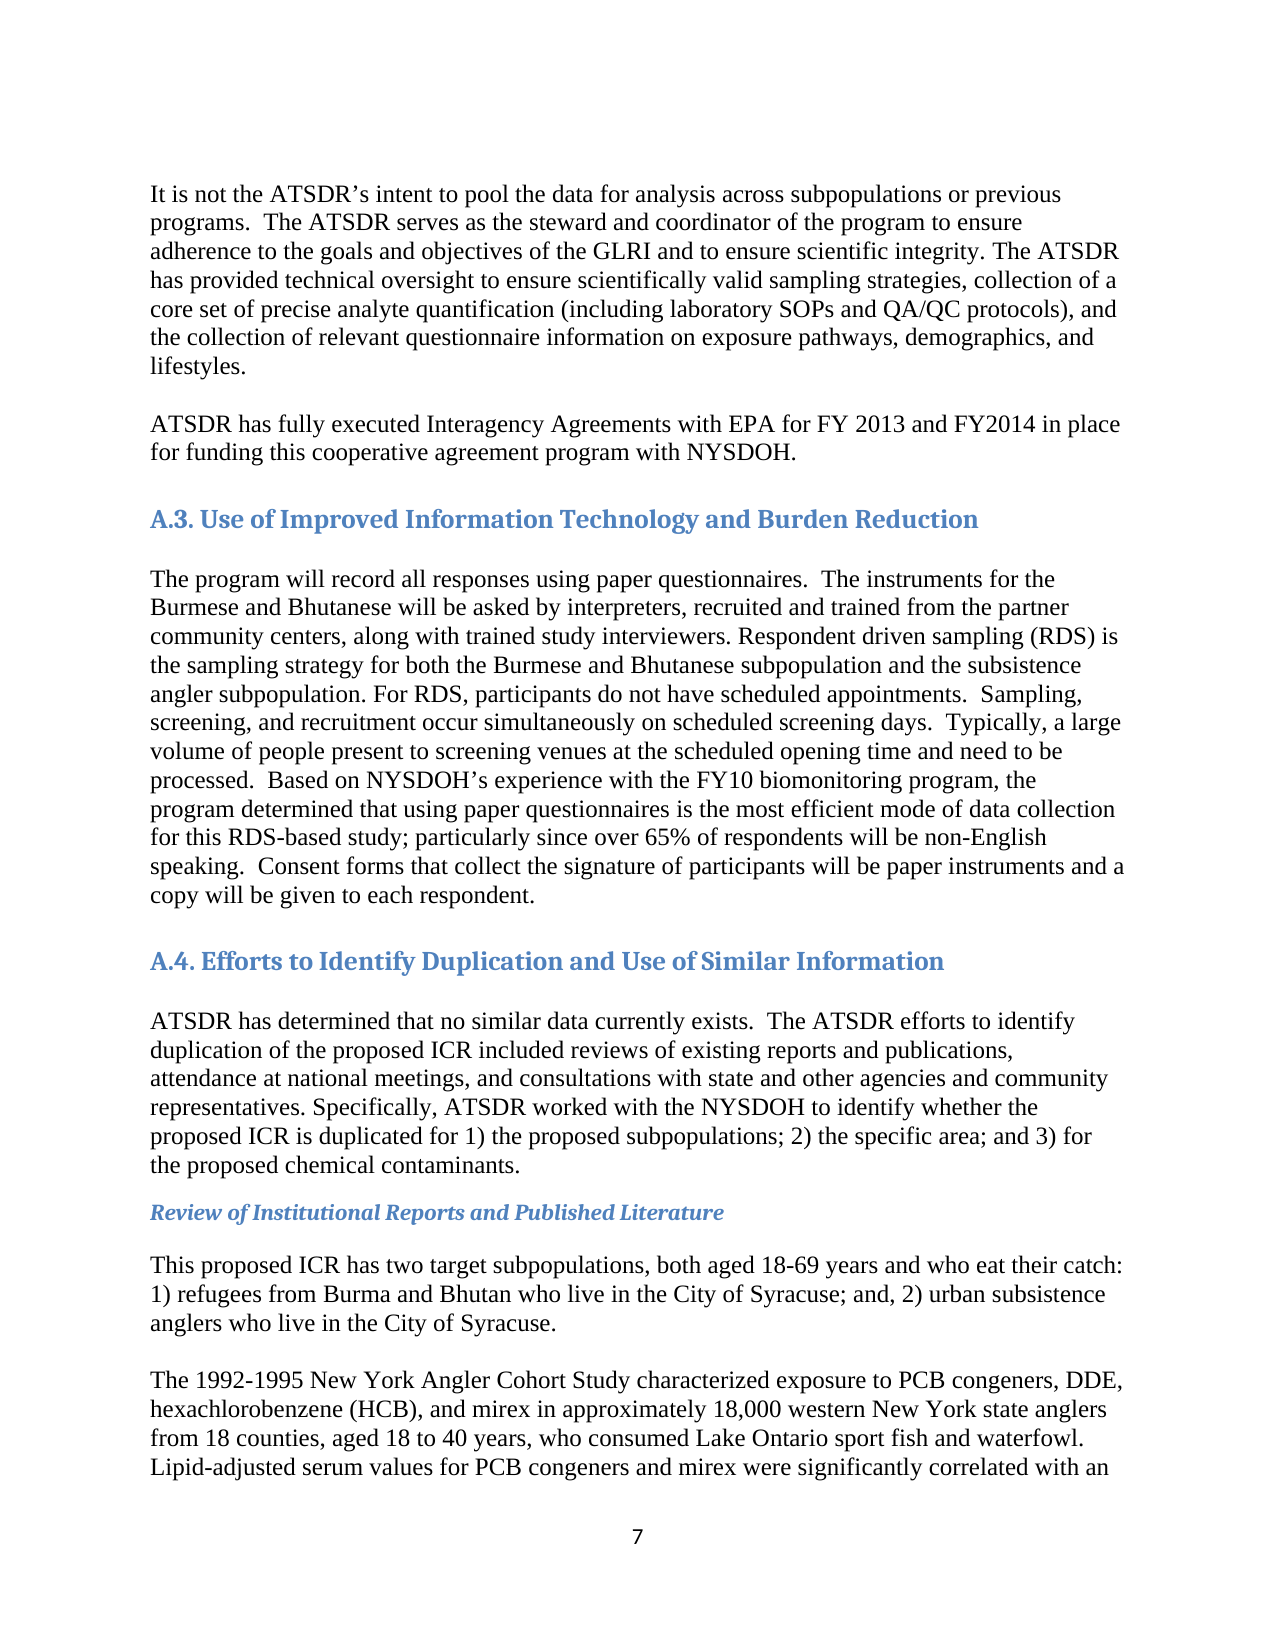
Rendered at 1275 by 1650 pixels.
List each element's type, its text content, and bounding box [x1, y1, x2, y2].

subtitle A.3. Use of Improved Information Technology and Burden Reduction [150, 504, 1125, 535]
text ATSDR has determined that no similar data currently exists. The ATSDR efforts to identify duplication of the proposed ICR included reviews of existing reports and publications, attendance at national meetings, and consultations with state and other agencies and community representatives. Specifically, ATSDR worked with the NYSDOH to identify whether the proposed ICR is duplicated for 1) the proposed subpopulations; 2) the specific area; and 3) for the proposed chemical contaminants. [150, 1006, 1125, 1178]
text Review of Institutional Reports and Published Literature [150, 1199, 1125, 1226]
text It is not the ATSDR’s intent to pool the data for analysis across subpopulations or previous programs. The ATSDR serves as the steward and coordinator of the program to ensure adherence to the goals and objectives of the GLRI and to ensure scientific integrity. The ATSDR has provided technical oversight to ensure scientifically valid sampling strategies, collection of a core set of precise analyte quantification (including laboratory SOPs and QA/QC protocols), and the collection of relevant questionnaire information on exposure pathways, demographics, and lifestyles. [150, 179, 1125, 380]
subtitle A.4. Efforts to Identify Duplication and Use of Similar Information [150, 946, 1125, 977]
text The program will record all responses using paper questionnaires. The instruments for the Burmese and Bhutanese will be asked by interpreters, recruited and trained from the partner community centers, along with trained study interviewers. Respondent driven sampling (RDS) is the sampling strategy for both the Burmese and Bhutanese subpopulation and the subsistence angler subpopulation. For RDS, participants do not have scheduled appointments. Sampling, screening, and recruitment occur simultaneously on scheduled screening days. Typically, a large volume of people present to screening venues at the scheduled opening time and need to be processed. Based on NYSDOH’s experience with the FY10 biomonitoring program, the program determined that using paper questionnaires is the most efficient mode of data collection for this RDS-based study; particularly since over 65% of respondents will be non-English speaking. Consent forms that collect the signature of participants will be paper instruments and a copy will be given to each respondent. [150, 564, 1125, 909]
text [150, 1365, 1125, 1480]
text This proposed ICR has two target subpopulations, both aged 18-69 years and who eat their catch: 1) refugees from Burma and Bhutan who live in the City of Syracuse; and, 2) urban subsistence anglers who live in the City of Syracuse. [150, 1250, 1125, 1337]
text ATSDR has fully executed Interagency Agreements with EPA for FY 2013 and FY2014 in place for funding this cooperative agreement program with NYSDOH. [150, 409, 1125, 466]
